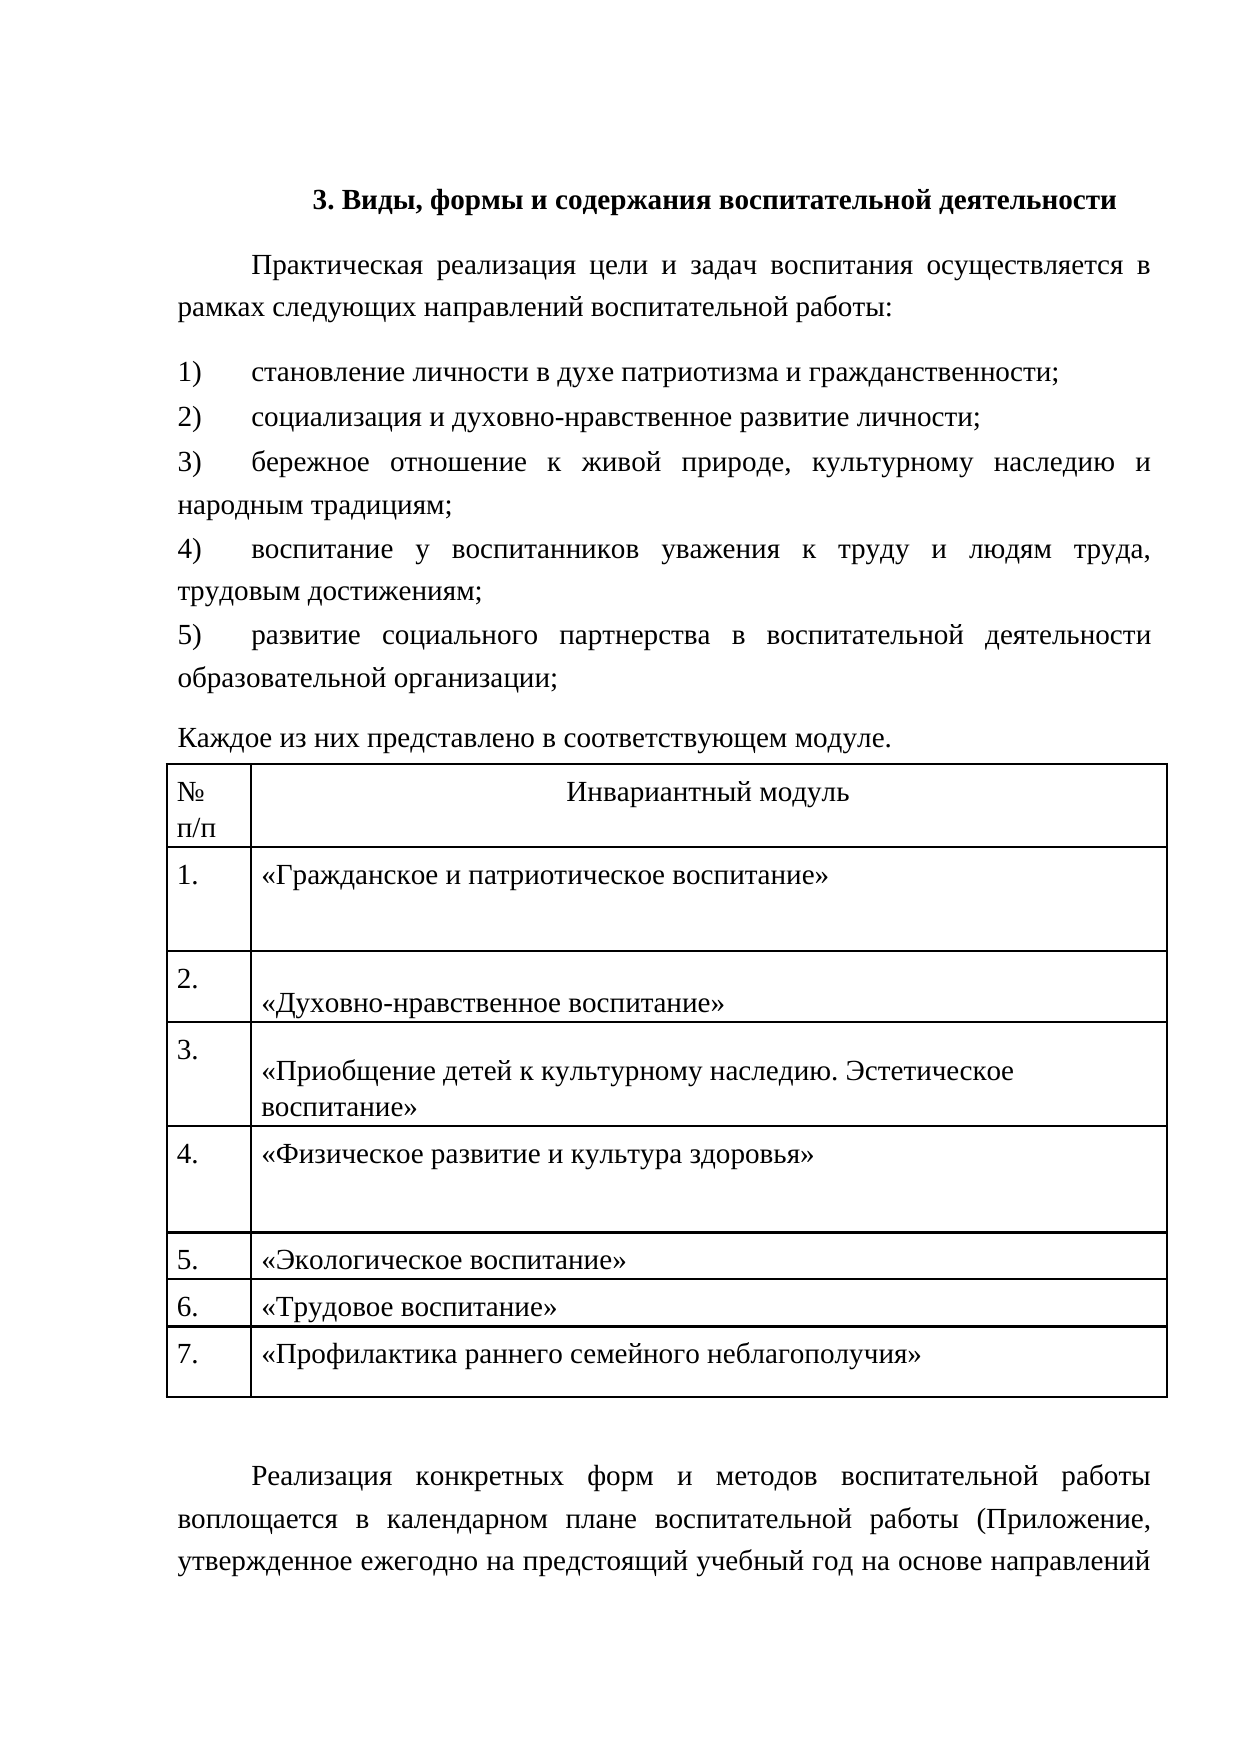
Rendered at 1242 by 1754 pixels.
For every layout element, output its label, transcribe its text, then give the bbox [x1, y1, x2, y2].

table_cell 5. [168, 1234, 250, 1278]
table_cell 3. [168, 1023, 250, 1125]
table_header № п/п [168, 765, 250, 846]
text Каждое из них представлено в соответствующем модуле. [177, 720, 1152, 754]
table_cell «Экологическое воспитание» [252, 1234, 1166, 1278]
table_cell 2. [168, 952, 250, 1021]
table_cell 6. [168, 1280, 250, 1325]
table_cell «Физическое развитие и культура здоровья» [252, 1127, 1166, 1231]
table_cell 1. [168, 848, 250, 950]
table_cell «Профилактика раннего семейного неблагополучия» [252, 1328, 1166, 1396]
list развитие социального партнерства в воспитательной деятельности образовательной организации; [177, 617, 1152, 693]
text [177, 1458, 1152, 1577]
table_cell «Приобщение детей к культурному наследию. Эстетическое воспитание» [252, 1023, 1166, 1125]
list бережное отношение к живой природе, культурному наследию и народным традициям; [177, 444, 1152, 521]
table_header Инвариантный модуль [252, 765, 1166, 846]
text 3. Виды, формы и содержания воспитательной деятельности [278, 182, 1152, 216]
list становление личности в духе патриотизма и гражданственности; [177, 354, 1152, 387]
table_cell 7. [168, 1328, 250, 1396]
table_cell «Трудовое воспитание» [252, 1280, 1166, 1325]
list социализация и духовно-нравственное развитие личности; [177, 399, 1152, 433]
table_cell 4. [168, 1127, 250, 1231]
text Практическая реализация цели и задач воспитания осуществляется в рамках следующих направлений воспитательной работы: [177, 247, 1152, 323]
table_cell «Гражданское и патриотическое воспитание» [252, 848, 1166, 950]
table_cell «Духовно-нравственное воспитание» [252, 952, 1166, 1021]
list воспитание у воспитанников уважения к труду и людям труда, трудовым достижениям; [177, 531, 1152, 607]
